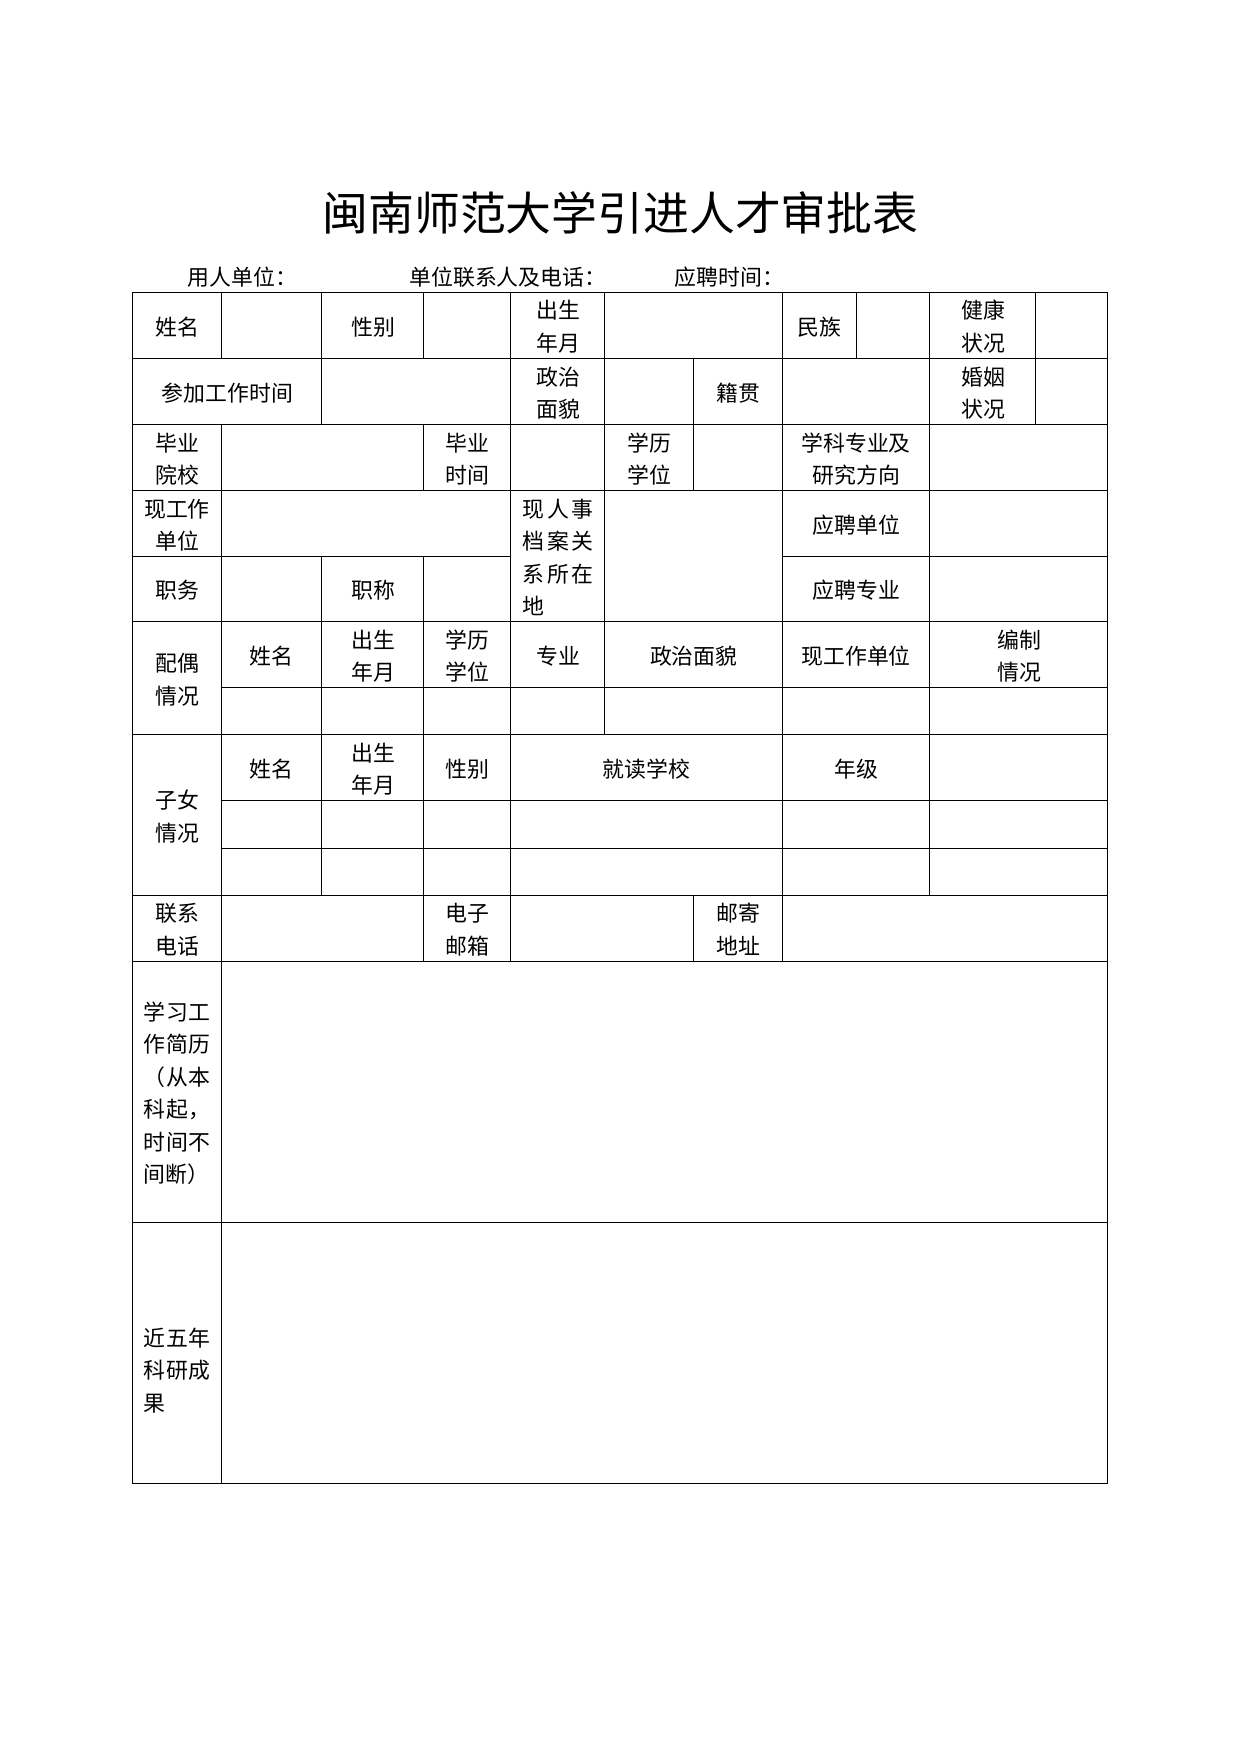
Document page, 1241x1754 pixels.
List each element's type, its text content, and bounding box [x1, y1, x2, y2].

table_header 健康 状况 [930, 293, 1035, 358]
table_header 性别 [322, 293, 423, 358]
table_cell [783, 849, 929, 895]
table_cell 出生 年月 [322, 735, 423, 800]
table_cell [222, 557, 321, 621]
table_cell 毕业时间 [424, 425, 510, 490]
table_cell [783, 896, 1107, 961]
table_header [424, 293, 510, 358]
table_cell [222, 896, 423, 961]
table_cell [424, 688, 510, 734]
table_cell [783, 359, 929, 424]
table_cell [222, 801, 321, 848]
table_header [857, 293, 929, 358]
table_cell 现人事档案关系所在地 [511, 491, 604, 621]
table_cell [930, 849, 1107, 895]
table_cell 出生 年月 [322, 622, 423, 687]
table_cell 学科专业及研究方向 [783, 425, 929, 490]
table_cell 应聘单位 [783, 491, 929, 556]
table_cell [930, 557, 1107, 621]
table_cell 姓名 [222, 735, 321, 800]
table_cell 联系 电话 [133, 896, 221, 961]
table_cell [511, 849, 782, 895]
table_cell 婚姻 状况 [930, 359, 1035, 424]
table_cell 姓名 [222, 622, 321, 687]
table_cell [511, 688, 604, 734]
table_cell [783, 801, 929, 848]
table_cell [222, 491, 510, 556]
table_cell [322, 849, 423, 895]
table_cell [511, 425, 604, 490]
table_cell [605, 359, 693, 424]
table_header [222, 293, 321, 358]
table_cell 职称 [322, 557, 423, 621]
table_header [605, 293, 782, 358]
table_cell 现工作单位 [133, 491, 221, 556]
table_header [1036, 293, 1107, 358]
table_cell 就读学校 [511, 735, 782, 800]
table_cell [222, 688, 321, 734]
table_cell 籍贯 [694, 359, 782, 424]
table_cell 政治面貌 [605, 622, 782, 687]
table_cell [694, 425, 782, 490]
table_header 出生 年月 [511, 293, 604, 358]
table_cell 职务 [133, 557, 221, 621]
table_cell [511, 801, 782, 848]
text 用人单位： 单位联系人及电话： 应聘时间： [187, 259, 1053, 292]
table_cell 邮寄 地址 [694, 896, 782, 961]
table_cell 政治 面貌 [511, 359, 604, 424]
table_cell 近五年科研成果 [133, 1223, 221, 1483]
table_cell [322, 688, 423, 734]
table_cell 配偶 情况 [133, 622, 221, 734]
table_cell [424, 849, 510, 895]
table_cell [222, 849, 321, 895]
table_cell 毕业 院校 [133, 425, 221, 490]
table_cell [322, 801, 423, 848]
table_cell [222, 962, 1107, 1222]
table_cell 编制 情况 [930, 622, 1107, 687]
table_cell [930, 801, 1107, 848]
table_cell [511, 896, 693, 961]
table_cell [424, 557, 510, 621]
table_cell [605, 688, 782, 734]
table_cell [930, 688, 1107, 734]
table_cell [930, 491, 1107, 556]
table_cell 现工作单位 [783, 622, 929, 687]
table_cell 学历 学位 [605, 425, 693, 490]
table_cell [930, 735, 1107, 800]
table_cell [222, 1223, 1107, 1483]
table_cell [222, 425, 423, 490]
table_cell [1036, 359, 1107, 424]
table_cell 学历 学位 [424, 622, 510, 687]
table_cell [605, 491, 782, 621]
table_cell 子女 情况 [133, 735, 221, 895]
table_cell 学习工作简历（从本科起，时间不间断） [133, 962, 221, 1222]
table_cell 电子 邮箱 [424, 896, 510, 961]
table_header 姓名 [133, 293, 221, 358]
table_cell 参加工作时间 [133, 359, 321, 424]
table_cell 性别 [424, 735, 510, 800]
table_cell [930, 425, 1107, 490]
table_cell [424, 801, 510, 848]
table_cell 专业 [511, 622, 604, 687]
table_cell [322, 359, 510, 424]
table_cell 应聘专业 [783, 557, 929, 621]
table_header 民族 [783, 293, 856, 358]
table_cell 年级 [783, 735, 929, 800]
text 闽南师范大学引进人才审批表 [187, 162, 1053, 259]
table_cell [783, 688, 929, 734]
